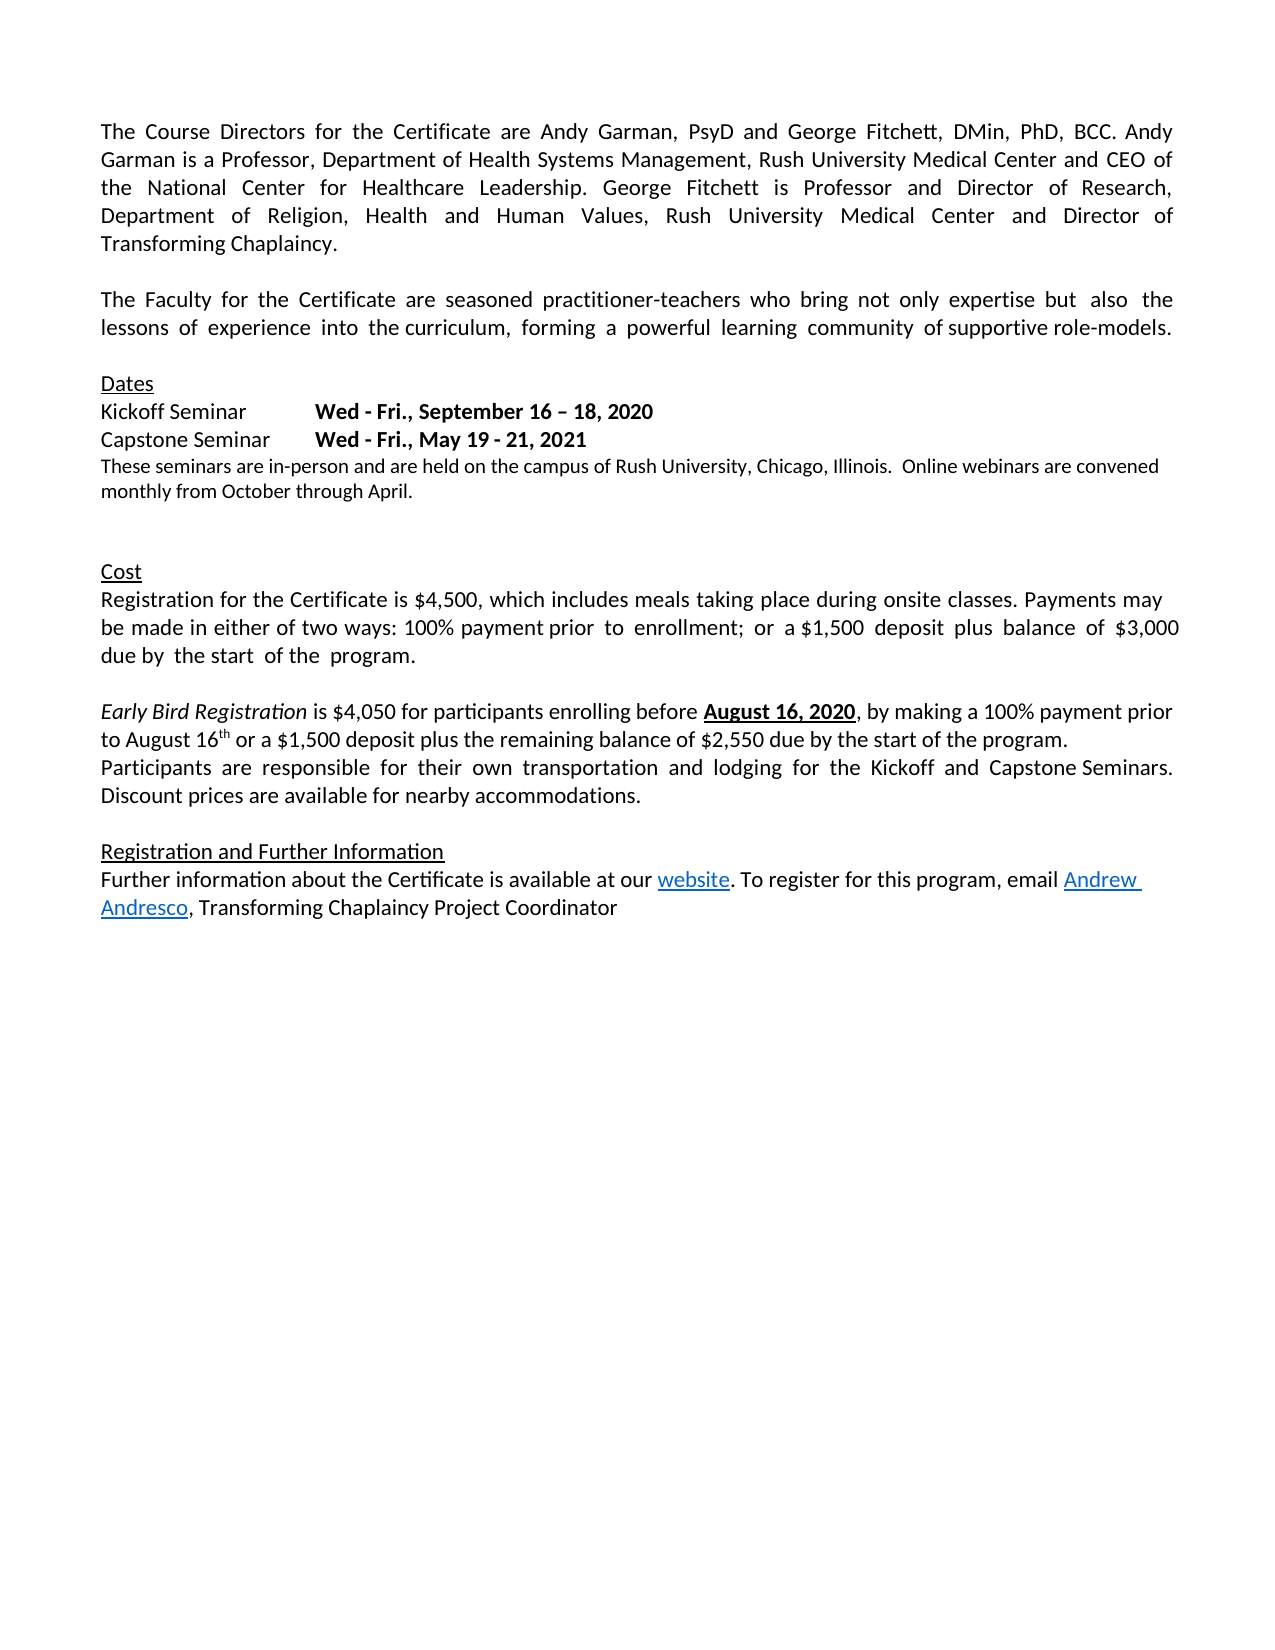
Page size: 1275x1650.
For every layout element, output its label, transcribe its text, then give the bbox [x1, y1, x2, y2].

text Cost [101, 557, 1185, 585]
text The Course Directors for the Certificate are Andy Garman, PsyD and George Fitchett, DMin, PhD, BCC. Andy Garman is a Professor, Department of Health Systems Management, Rush University Medical Center and CEO of the National Center for Healthcare Leadership. George Fitchett is Professor and Director of Research, Department of Religion, Health and Human Values, Rush University Medical Center and Director of Transforming Chaplaincy. [101, 118, 1173, 257]
text Further information about the Certificate is available at our website. To register for this program, email Andrew Andresco, Transforming Chaplaincy Project Coordinator [101, 865, 1185, 921]
text These seminars are in-person and are held on the campus of Rush University, Chicago, Illinois. Online webinars are convened monthly from October through April. [101, 453, 1185, 504]
text The Faculty for the Certificate are seasoned practitioner-teachers who bring not only expertise but also the lessons of experience into the curriculum, forming a powerful learning community of supportive role-models. [101, 285, 1173, 341]
text Capstone Seminar Wed - Fri., May 19 - 21, 2021 [101, 425, 1185, 453]
text Registration and Further Information [101, 837, 1185, 865]
text Kickoff Seminar Wed - Fri., September 16 – 18, 2020 [101, 397, 1185, 425]
text Early Bird Registration is $4,050 for participants enrolling before August 16, 2020, by making a 100% payment prior to August 16th or a $1,500 deposit plus the remaining balance of $2,550 due by the start of the program. Participants are responsible for their own transportation and lodging for the Kickoff and Capstone Seminars. Discount prices are available for nearby accommodations. [101, 697, 1185, 809]
text Dates [101, 369, 1185, 397]
text Registration for the Certificate is $4,500, which includes meals taking place during onsite classes. Payments may be made in either of two ways: 100% payment prior to enrollment; or a $1,500 deposit plus balance of $3,000 due by the start of the program. [101, 585, 1185, 669]
